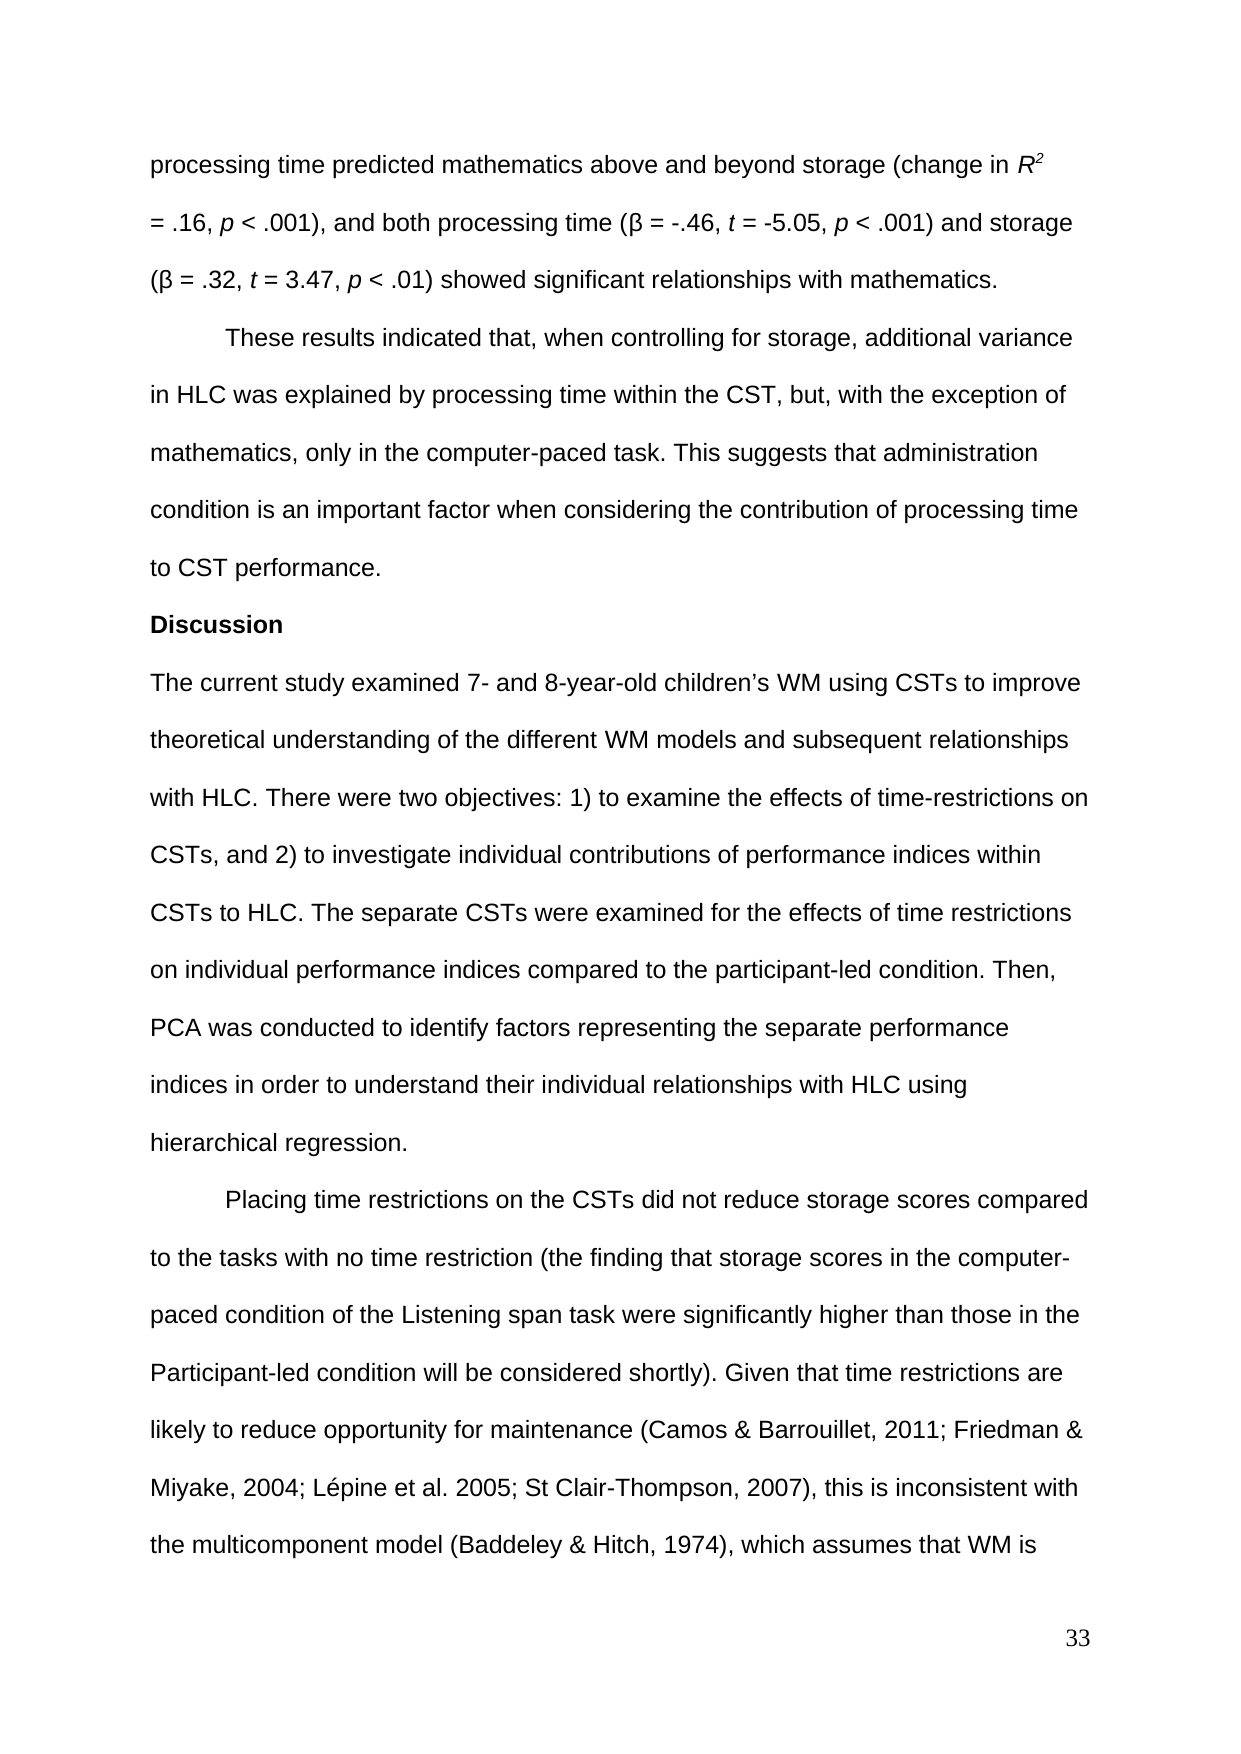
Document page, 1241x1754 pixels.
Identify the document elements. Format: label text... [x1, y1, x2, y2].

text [150, 150, 1090, 294]
text Discussion [150, 610, 1090, 639]
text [150, 1185, 1090, 1559]
text These results indicated that, when controlling for storage, additional variance in HLC was explained by processing time within the CST, but, with the exception of mathematics, only in the computer-paced task. This suggests that administration condition is an important factor when considering the contribution of processing time to CST performance. [150, 322, 1090, 581]
text The current study examined 7- and 8-year-old children’s WM using CSTs to improve theoretical understanding of the different WM models and subsequent relationships with HLC. There were two objectives: 1) to examine the effects of time-restrictions on CSTs, and 2) to investigate individual contributions of performance indices within CSTs to HLC. The separate CSTs were examined for the effects of time restrictions on individual performance indices compared to the participant-led condition. Then, PCA was conducted to identify factors representing the separate performance indices in order to understand their individual relationships with HLC using hierarchical regression. [150, 667, 1090, 1156]
